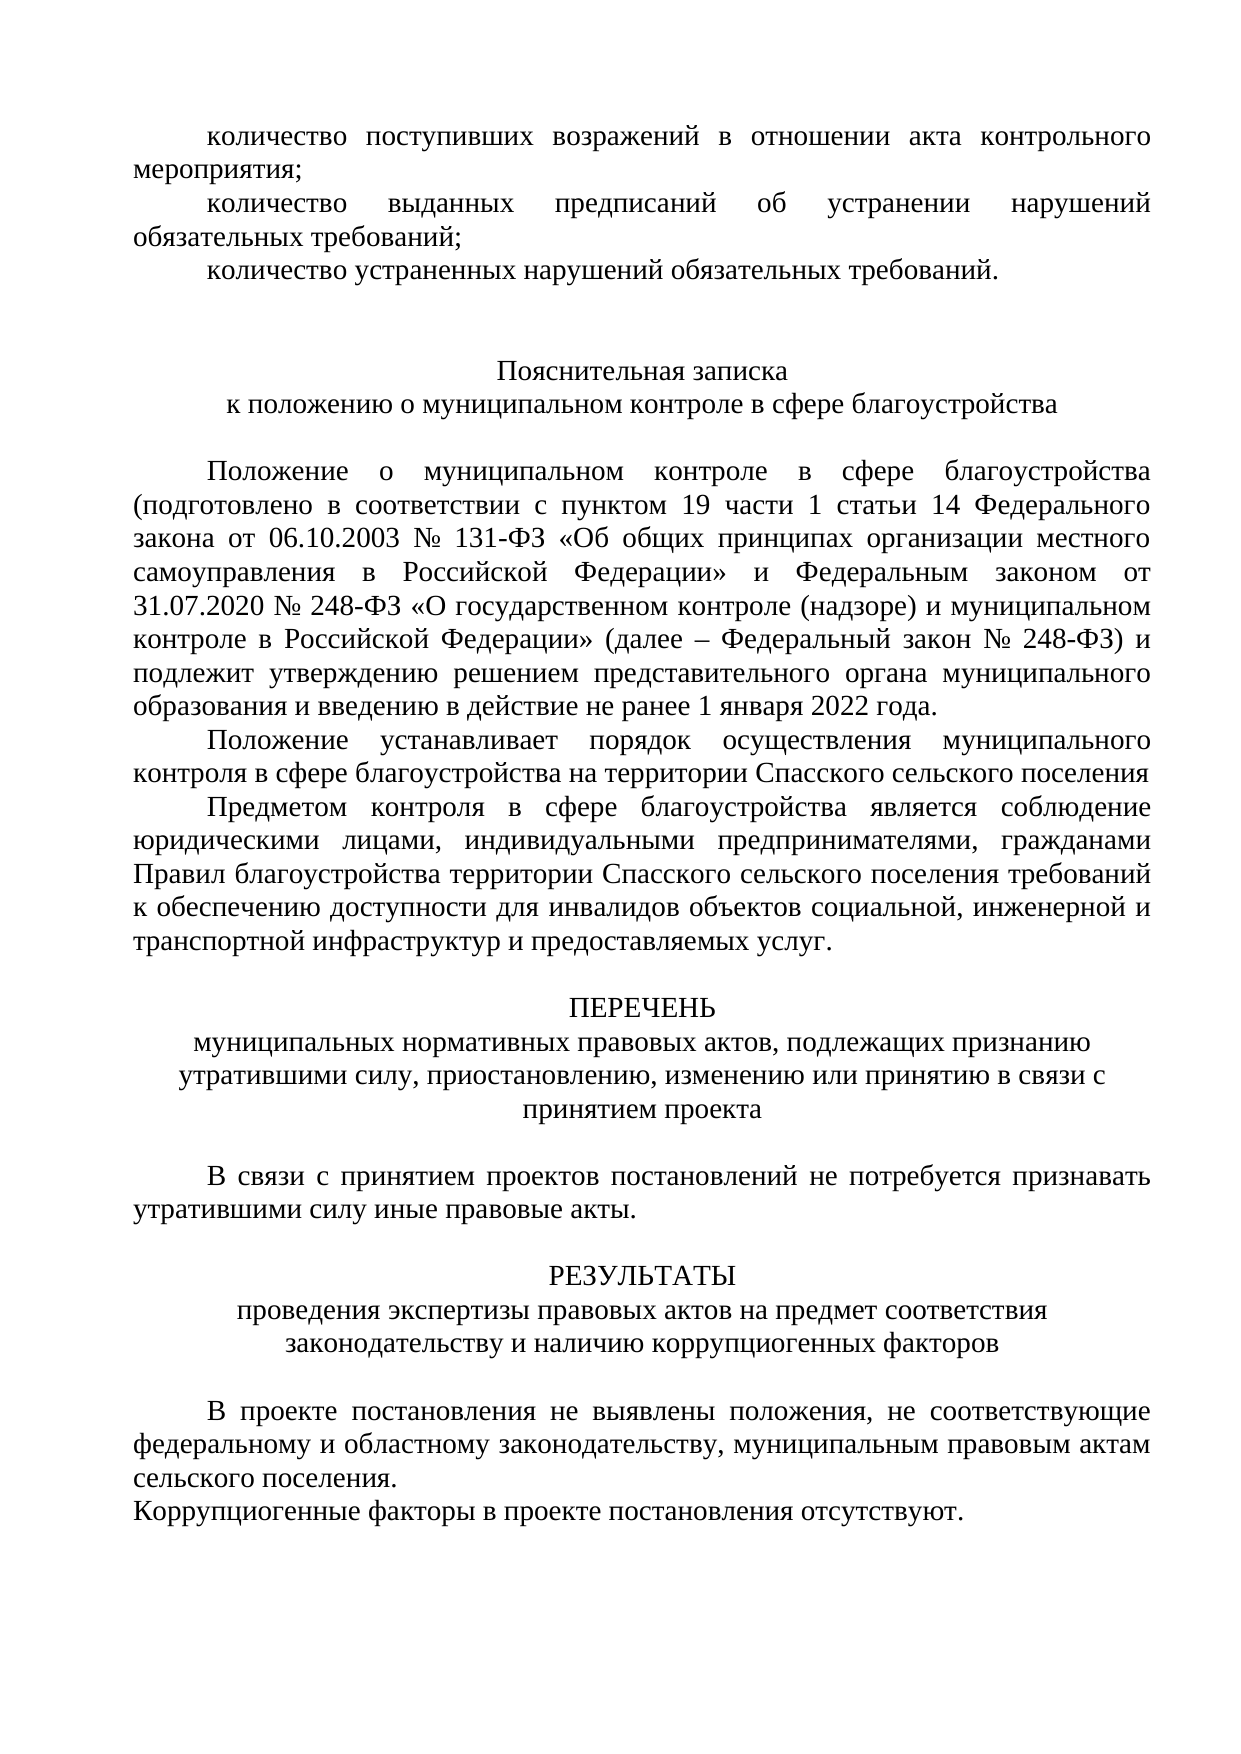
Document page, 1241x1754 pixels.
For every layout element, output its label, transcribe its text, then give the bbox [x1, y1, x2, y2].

text Положение устанавливает порядок осуществления муниципального контроля в сфере благоустройства на территории Спасского сельского поселения [133, 722, 1152, 789]
text количество поступивших возражений в отношении акта контрольного мероприятия; [133, 118, 1152, 185]
text Предметом контроля в сфере благоустройства является соблюдение юридическими лицами, индивидуальными предпринимателями, гражданами Правил благоустройства территории Спасского сельского поселения требований к обеспечению доступности для инвалидов объектов социальной, инженерной и транспортной инфраструктур и предоставляемых услуг. [133, 789, 1152, 957]
text РЕЗУЛЬТАТЫ [133, 1258, 1152, 1292]
text Пояснительная записка [133, 353, 1152, 386]
text В связи с принятием проектов постановлений не потребуется признавать утратившими силу иные правовые акты. [133, 1158, 1152, 1225]
text ПЕРЕЧЕНЬ [133, 990, 1152, 1024]
text количество выданных предписаний об устранении нарушений обязательных требований; [133, 185, 1152, 252]
text В проекте постановления не выявлены положения, не соответствующие федеральному и областному законодательству, муниципальным правовым актам сельского поселения. [133, 1393, 1152, 1493]
text Положение о муниципальном контроле в сфере благоустройства (подготовлено в соответствии с пунктом 19 части 1 статьи 14 Федерального закона от 06.10.2003 № 131-ФЗ «Об общих принципах организации местного самоуправления в Российской Федерации» и Федеральным законом от 31.07.2020 № 248-ФЗ «О государственном контроле (надзоре) и муниципальном контроле в Российской Федерации» (далее – Федеральный закон № 248-ФЗ) и подлежит утверждению решением представительного органа муниципального образования и введению в действие не ранее 1 января 2022 года. [133, 453, 1152, 722]
text муниципальных нормативных правовых актов, подлежащих признанию утратившими силу, приостановлению, изменению или принятию в связи с принятием проекта [133, 1024, 1152, 1124]
text проведения экспертизы правовых актов на предмет соответствия законодательству и наличию коррупциогенных факторов [133, 1292, 1152, 1359]
text количество устраненных нарушений обязательных требований. [133, 252, 1152, 286]
text к положению о муниципальном контроле в сфере благоустройства [133, 386, 1152, 420]
text Коррупциогенные факторы в проекте постановления отсутствуют. [133, 1493, 1152, 1527]
